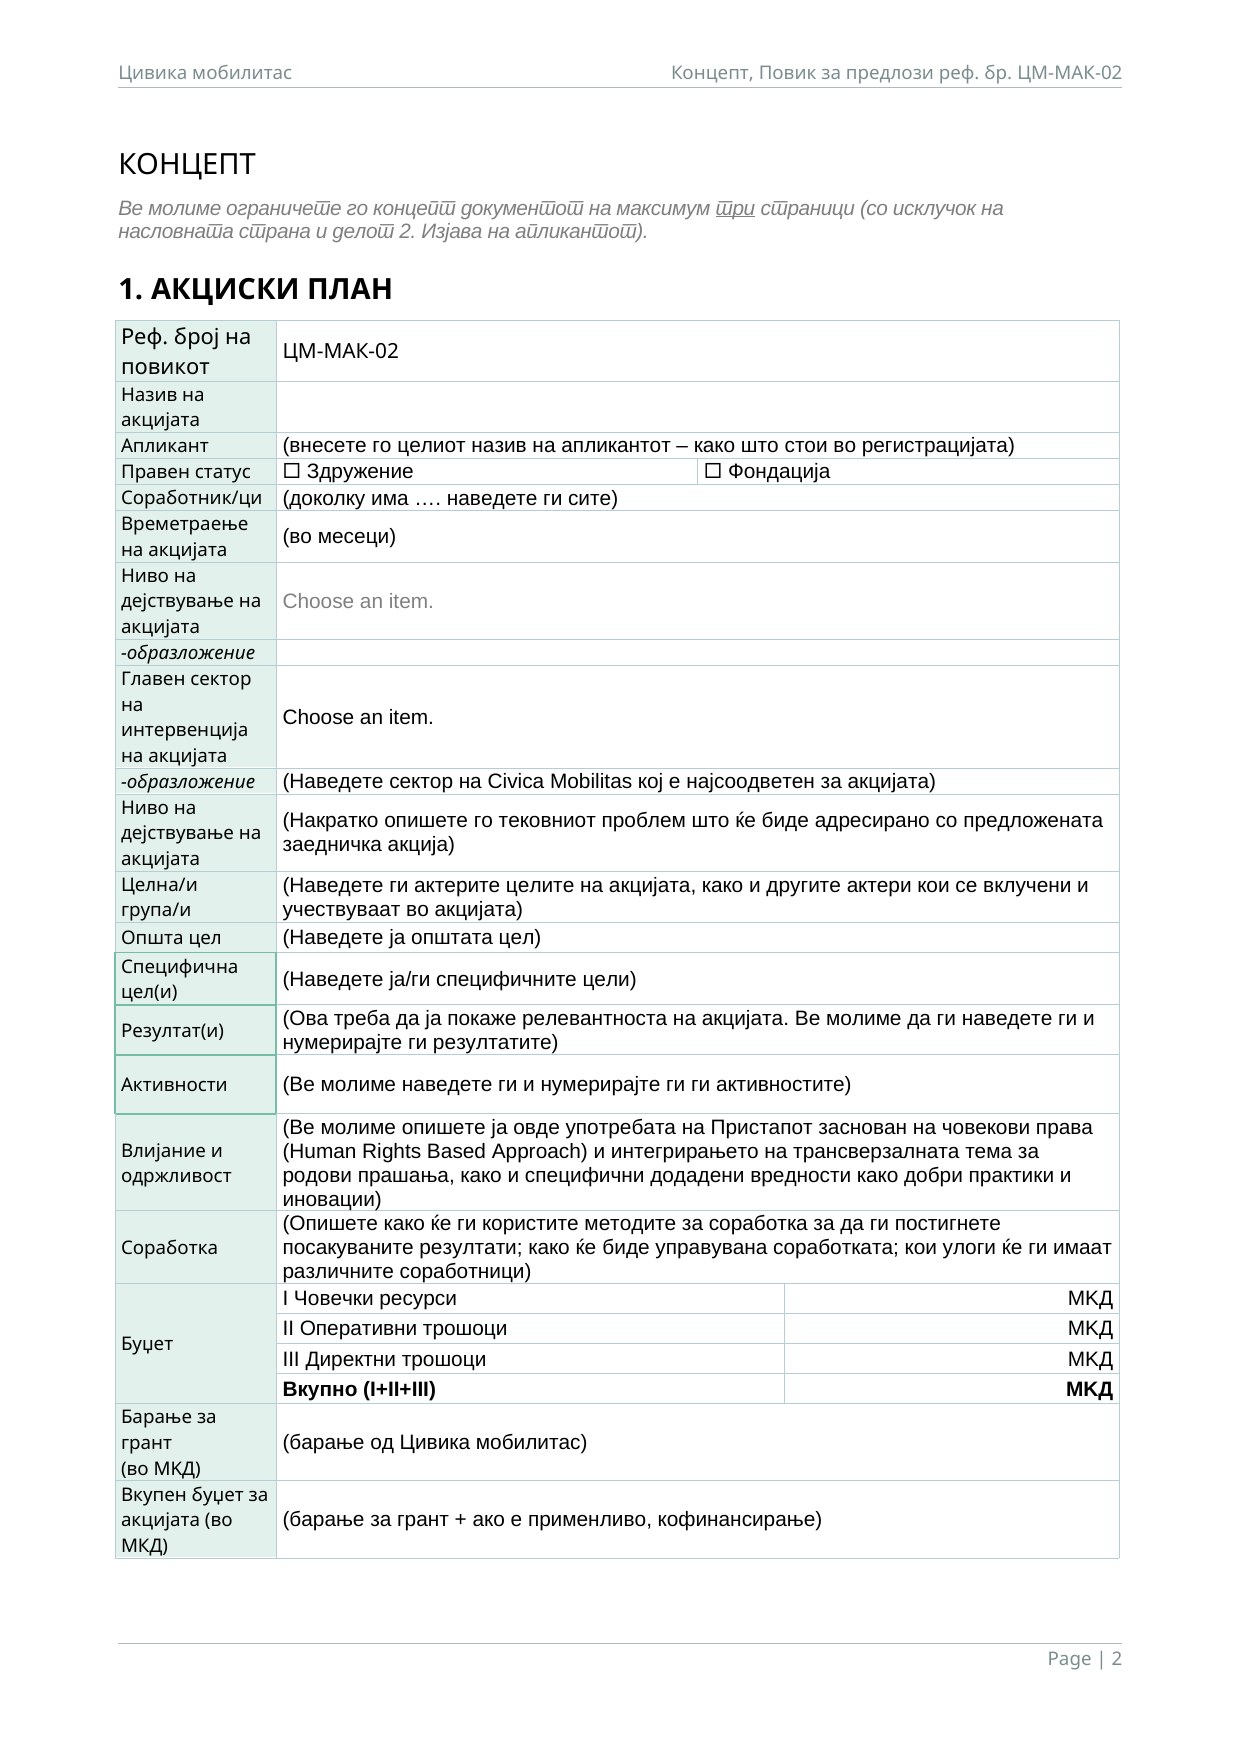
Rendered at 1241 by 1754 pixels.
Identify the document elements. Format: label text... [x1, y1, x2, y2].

table_cell MKД [785, 1314, 1119, 1343]
table_cell Здружение [277, 459, 697, 484]
table_cell (во месеци) [277, 511, 1119, 562]
table_cell -образложение [116, 769, 276, 793]
table_cell Специфична цел(и) [116, 953, 275, 1004]
table_cell [277, 382, 1119, 432]
table_cell Резултат(и) [116, 1006, 275, 1054]
table_cell (Накратко опишете го тековниот проблем што ќе биде адресирано со предложената заедничка акција) [277, 795, 1119, 871]
table_cell Главен сектор на интервенција на акцијата [116, 666, 276, 767]
table_header Реф. број на повикот [116, 321, 276, 381]
table_header ЦМ-МАК-02 [277, 321, 1119, 381]
subtitle КОНЦЕПТ [118, 143, 1122, 183]
table_cell Влијание и одржливост [116, 1115, 276, 1210]
table_cell (Опишете како ќе ги користите методите за соработка за да ги постигнете посакуваните резултати; како ќе биде управувана соработката; кои улоги ќе ги имаат различните соработници) [277, 1211, 1119, 1283]
table_cell (Ве молиме наведете ги и нумерирајте ги ги активностите) [277, 1055, 1119, 1113]
table_cell I Човечки ресурси [277, 1284, 784, 1313]
table_cell MKД [785, 1284, 1119, 1313]
table_cell (Наведете ја општата цел) [277, 923, 1119, 952]
table_cell Ниво на дејствување на акцијата [116, 563, 276, 639]
table_cell Назив на акцијата [116, 382, 276, 432]
table_cell Правен статус [116, 459, 276, 484]
table_cell Соработник/ци [116, 485, 276, 510]
table_cell (доколку има …. наведете ги сите) [277, 485, 1119, 510]
table_cell Целна/и група/и [116, 872, 276, 922]
table_cell Вкупно (I+II+III) [277, 1374, 784, 1403]
table_cell (Наведете сектор на Civica Mobilitas кој е најсоодветен за акцијата) [277, 769, 1119, 793]
text Ве молиме ограничете го концепт документот на максимум три страници (со исклучок на насловната страна и делот 2. Изјава на апликантот). [118, 195, 1122, 243]
table_cell Соработка [116, 1211, 276, 1283]
table_cell (Ова треба да ја покаже релевантноста на акцијата. Ве молиме да ги наведете ги и нумерирајте ги резултатите) [277, 1005, 1119, 1054]
table_cell Вкупен буџет за акцијата (во МКД) [116, 1481, 276, 1557]
table_cell (внесете го целиот назив на апликантот – како што стои во регистрацијата) [277, 433, 1119, 458]
table_cell (Наведете ги актерите целите на акцијата, како и другите актери кои се вклучени и учествуваат во акцијата) [277, 872, 1119, 922]
table_cell Фондација [698, 459, 1119, 484]
table_cell Апликант [116, 433, 276, 458]
table_cell Буџет [116, 1284, 276, 1403]
table_cell (барање од Цивика мобилитас) [277, 1404, 1119, 1480]
table_cell III Директни трошоци [277, 1344, 784, 1373]
table_cell (барање за грант + ако е применливо, кофинансирање) [277, 1481, 1119, 1557]
table_cell [277, 563, 1119, 639]
table_cell Времетраење на акцијата [116, 511, 276, 562]
table_cell -образложение [116, 640, 276, 665]
table_cell (Ве молиме опишете ја овде употребата на Пристапот заснован на човекови права (Human Rights Based Approach) и интегрирањето на трансверзалната тема за родови прашања, како и специфични додадени вредности како добри практики и иновации) [277, 1114, 1119, 1210]
table_cell Општа цел [116, 923, 276, 952]
table_cell II Оперативни трошоци [277, 1314, 784, 1343]
subtitle 1. АКЦИСКИ ПЛАН [118, 268, 1122, 308]
table_cell MKД [785, 1374, 1119, 1403]
table_cell Барање за грант (во MKД) [116, 1404, 276, 1480]
table_cell Активности [116, 1056, 275, 1113]
table_cell [277, 640, 1119, 665]
table_cell MKД [785, 1344, 1119, 1373]
table_cell (Наведете ја/ги специфичните цели) [277, 953, 1119, 1004]
table_cell Ниво на дејствување на акцијата [116, 795, 276, 871]
